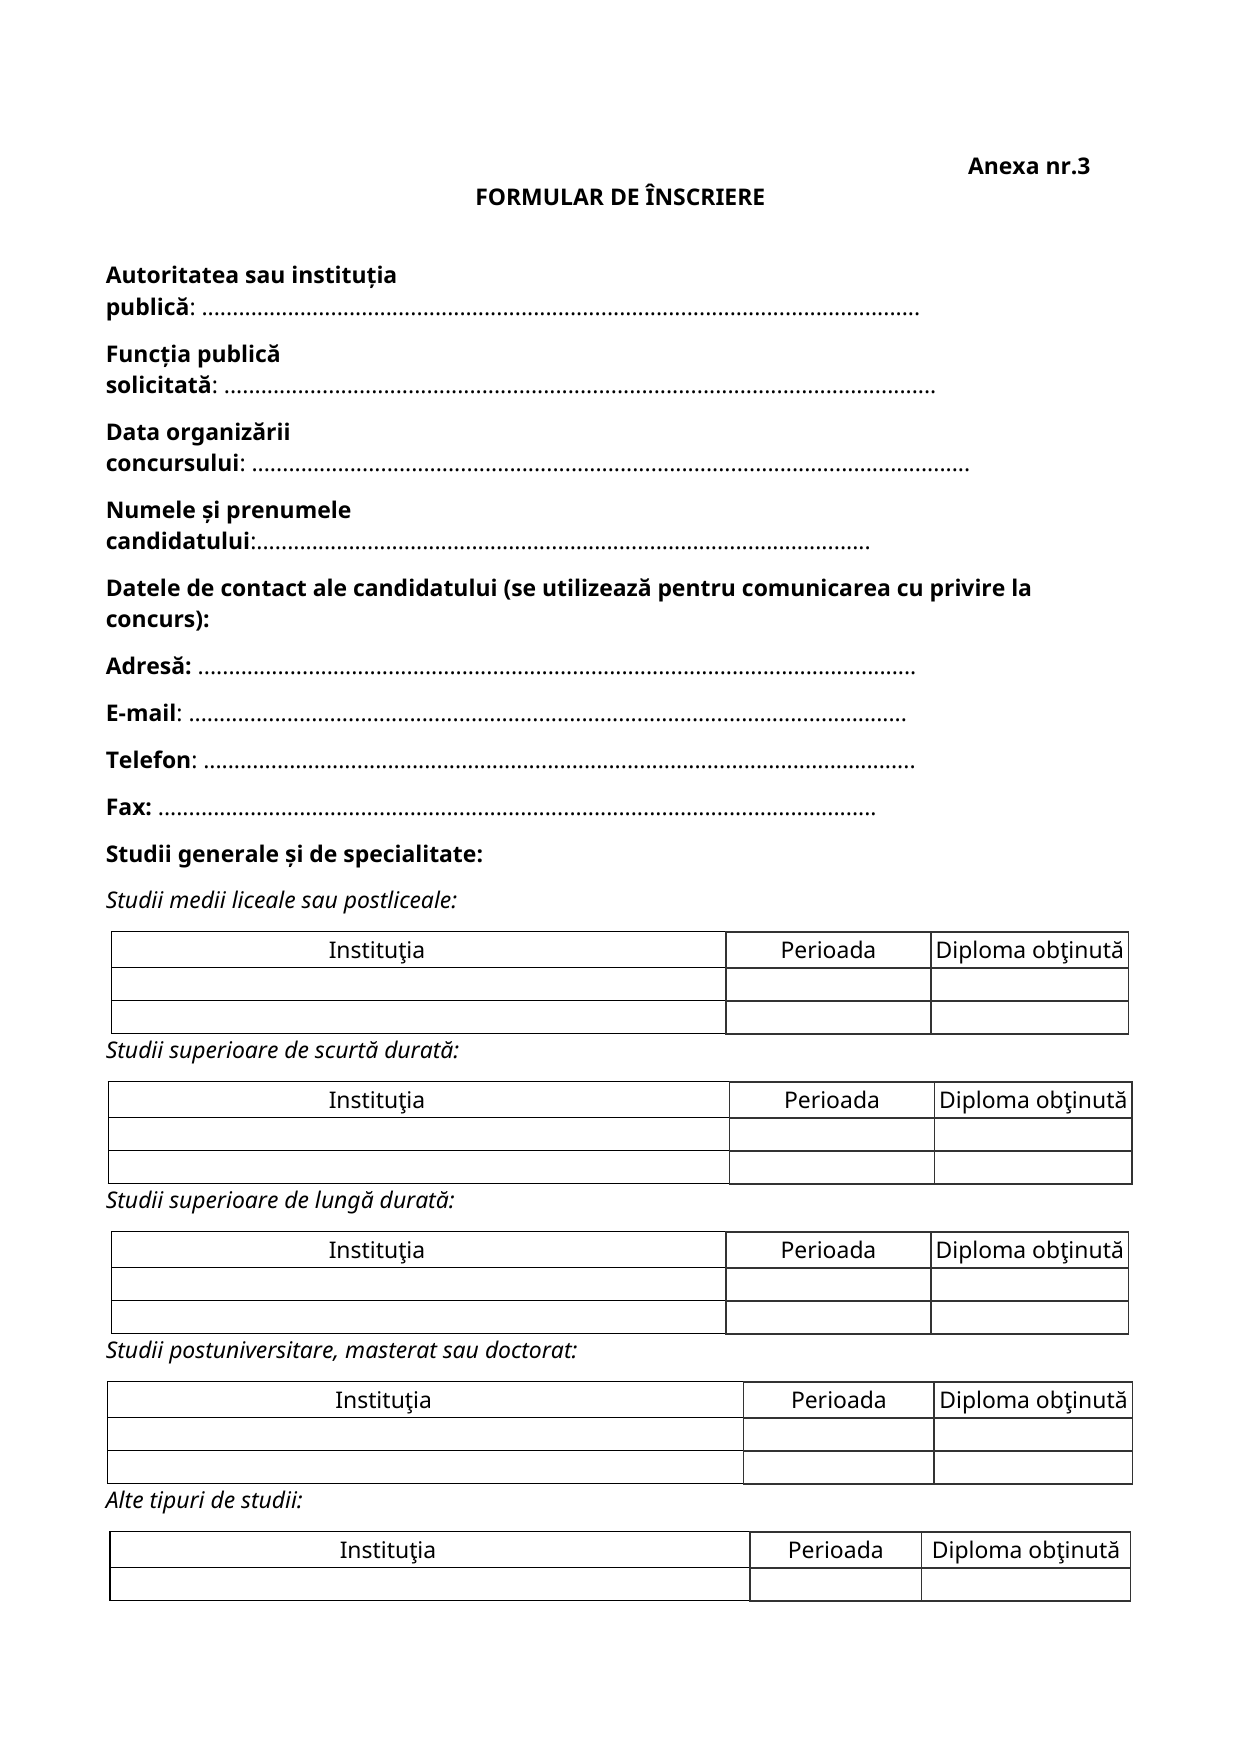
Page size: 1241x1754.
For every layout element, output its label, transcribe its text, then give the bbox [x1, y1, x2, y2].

text Studii generale și de specialitate: [106, 837, 1090, 869]
table_header Diploma obţinută [932, 933, 1128, 967]
table_header Instituţia [111, 1532, 749, 1567]
text E-mail: ..................................................................................................................... [106, 697, 1090, 728]
table_cell [932, 1002, 1128, 1033]
table_header Perioada [727, 1233, 930, 1267]
text Studii superioare de scurtă durată: [106, 1034, 1090, 1066]
table_cell [730, 1152, 934, 1183]
table_cell [108, 1451, 743, 1483]
text Anexa nr.3 [150, 150, 1090, 181]
text Datele de contact ale candidatului (se utilizează pentru comunicarea cu privire la concurs): [106, 572, 1090, 634]
table_header Instituţia [112, 932, 725, 967]
text Funcţia publică solicitată: .................................................................................................................... [106, 337, 1090, 400]
text Studii superioare de lungă durată: [106, 1184, 1090, 1216]
table_cell [751, 1569, 921, 1600]
text Studii postuniversitare, masterat sau doctorat: [106, 1334, 1090, 1366]
table_cell [935, 1119, 1131, 1150]
table_cell [727, 1302, 930, 1333]
table_cell [727, 969, 930, 1000]
table_cell [932, 969, 1128, 1000]
text Adresă: ..................................................................................................................... [106, 650, 1090, 681]
table_header Perioada [730, 1083, 934, 1117]
table_cell [109, 1118, 729, 1150]
table_header Instituţia [108, 1382, 743, 1417]
text Fax: ..................................................................................................................... [106, 791, 1090, 822]
text Studii medii liceale sau postliceale: [106, 884, 1090, 916]
table_cell [109, 1151, 729, 1183]
table_header Perioada [727, 933, 930, 967]
table_cell [932, 1302, 1128, 1333]
table_cell [112, 968, 725, 1000]
table_cell [744, 1419, 933, 1450]
table_cell [727, 1269, 930, 1300]
table_cell [932, 1269, 1128, 1300]
table_cell [744, 1452, 933, 1483]
text Alte tipuri de studii: [106, 1484, 1090, 1516]
table_cell [727, 1002, 930, 1033]
table_cell [108, 1418, 743, 1450]
table_cell [112, 1001, 725, 1033]
table_cell [935, 1419, 1132, 1450]
table_header Diploma obţinută [935, 1083, 1131, 1117]
text Data organizării concursului: ..................................................................................................................... [106, 416, 1090, 478]
text FORMULAR DE ÎNSCRIERE [150, 181, 1090, 212]
table_cell [730, 1119, 934, 1150]
table_header Perioada [751, 1533, 921, 1567]
table_header Perioada [744, 1383, 933, 1417]
table_header Instituţia [109, 1082, 729, 1117]
table_cell [935, 1452, 1132, 1483]
table_cell [112, 1268, 725, 1300]
text Numele și prenumele candidatului:.................................................................................................... [106, 494, 1090, 556]
table_cell [111, 1568, 749, 1600]
table_header Diploma obţinută [935, 1383, 1132, 1417]
table_cell [922, 1569, 1130, 1600]
table_cell [112, 1301, 725, 1333]
table_header Instituţia [112, 1232, 725, 1267]
table_header Diploma obţinută [932, 1233, 1128, 1267]
text Autoritatea sau instituția publică: ..................................................................................................................... [106, 259, 1090, 322]
table_cell [935, 1152, 1131, 1183]
text Telefon: .................................................................................................................... [106, 744, 1090, 775]
table_header Diploma obţinută [922, 1533, 1130, 1567]
